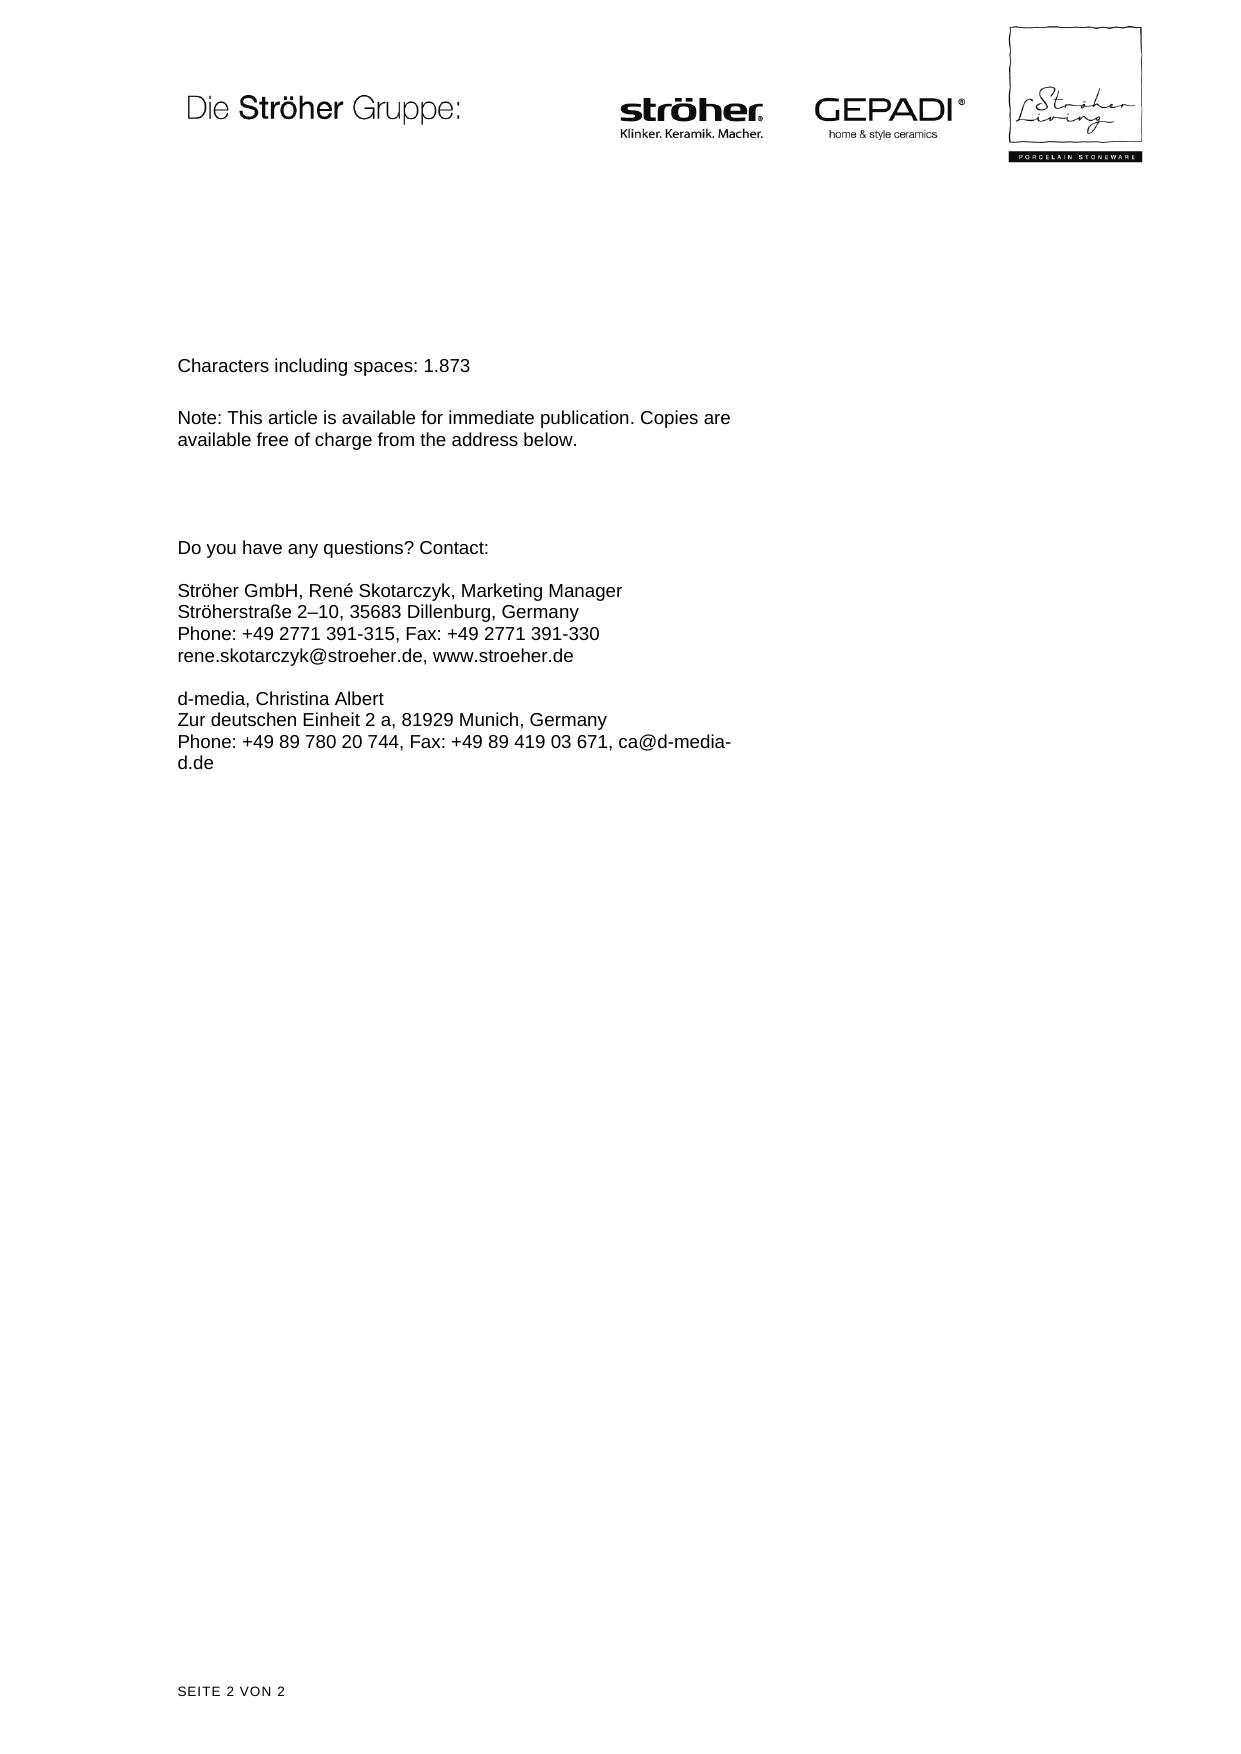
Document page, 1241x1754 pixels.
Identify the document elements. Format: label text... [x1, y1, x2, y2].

text Ströher GmbH, René Skotarczyk, Marketing Manager [177, 580, 768, 601]
text Characters including spaces: 1.873 [177, 354, 768, 407]
text Note: This article is available for immediate publication. Copies are available free of charge from the address below. [177, 407, 768, 450]
text d-media, Christina Albert [177, 687, 768, 709]
text Do you have any questions? Contact: [177, 537, 768, 558]
text Phone: +49 89 780 20 744, Fax: +49 89 419 03 671, ca@d-media-d.de [177, 731, 768, 774]
picture [172, 0, 469, 195]
text Zur deutschen Einheit 2 a, 81929 Munich, Germany [177, 709, 768, 731]
picture [603, 0, 1218, 197]
text Ströherstraße 2–10, 35683 Dillenburg, Germany [177, 601, 768, 623]
text Phone: +49 2771 391-315, Fax: +49 2771 391-330 rene.skotarczyk@stroeher.de, www.stroeher.de [177, 623, 768, 666]
